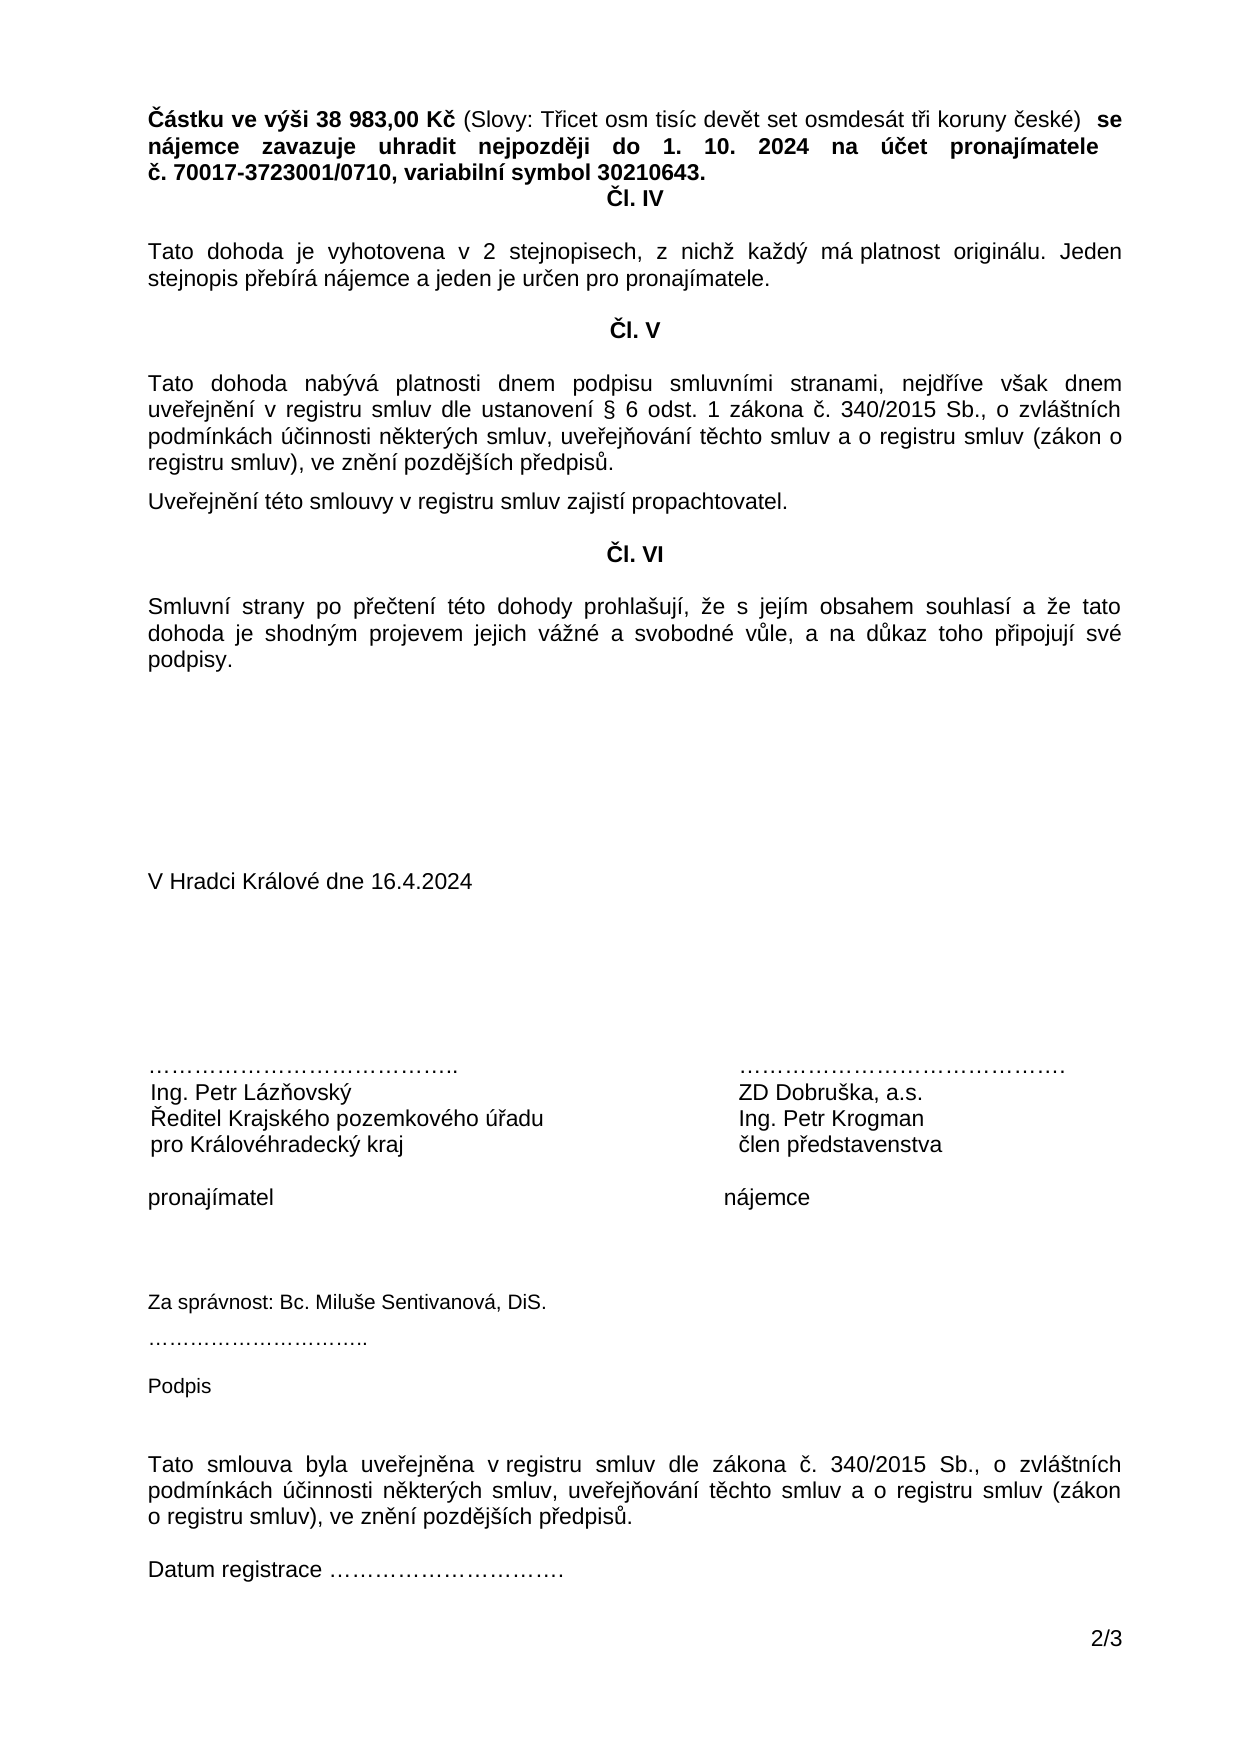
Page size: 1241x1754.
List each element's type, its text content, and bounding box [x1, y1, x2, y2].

text Smluvní strany po přečtení této dohody prohlašují, že s jejím obsahem souhlasí a že tato dohoda je shodným projevem jejich vážné a svobodné vůle, a na důkaz toho připojují své podpisy. [148, 593, 1122, 672]
text Ředitel Krajského pozemkového úřadu Ing. Petr Krogman [150, 1105, 1122, 1131]
text pro Královéhradecký kraj člen představenstva [150, 1131, 1122, 1158]
text Částku ve výši 38 983,00 Kč (Slovy: Třicet osm tisíc devět set osmdesát tři koruny české) se nájemce zavazuje uhradit nejpozději do 1. 10. 2024 na účet pronajímatele č. 70017-3723001/0710, variabilní symbol 30210643. [148, 106, 1122, 185]
text V Hradci Králové dne 16.4.2024 [148, 868, 1122, 894]
text Za správnost: Bc. Miluše Sentivanová, DiS. [148, 1289, 1122, 1313]
text ………………………………….. ……………………………………. [148, 1052, 1122, 1079]
text ………………………….. [148, 1326, 1122, 1350]
subtitle Čl. V [148, 317, 1122, 343]
text pronajímatel nájemce [148, 1184, 1122, 1211]
text Datum registrace …………………………. [148, 1556, 1122, 1582]
text Tato smlouva byla uveřejněna v registru smluv dle zákona č. 340/2015 Sb., o zvláštních podmínkách účinnosti některých smluv, uveřejňování těchto smluv a o registru smluv (zákon o registru smluv), ve znění pozdějších předpisů. [148, 1451, 1122, 1530]
text Podpis [148, 1374, 1122, 1398]
subtitle Čl. IV [148, 185, 1122, 212]
text Uveřejnění této smlouvy v registru smluv zajistí propachtovatel. [148, 488, 1122, 514]
text Tato dohoda nabývá platnosti dnem podpisu smluvními stranami, nejdříve však dnem uveřejnění v registru smluv dle ustanovení § 6 odst. 1 zákona č. 340/2015 Sb., o zvláštních podmínkách účinnosti některých smluv, uveřejňování těchto smluv a o registru smluv (zákon o registru smluv), ve znění pozdějších předpisů. [148, 370, 1122, 475]
subtitle Čl. VI [148, 541, 1122, 567]
text Tato dohoda je vyhotovena v 2 stejnopisech, z nichž každý má platnost originálu. Jeden stejnopis přebírá nájemce a jeden je určen pro pronajímatele. [148, 238, 1122, 291]
text Ing. Petr Lázňovský ZD Dobruška, a.s. [150, 1079, 1122, 1105]
